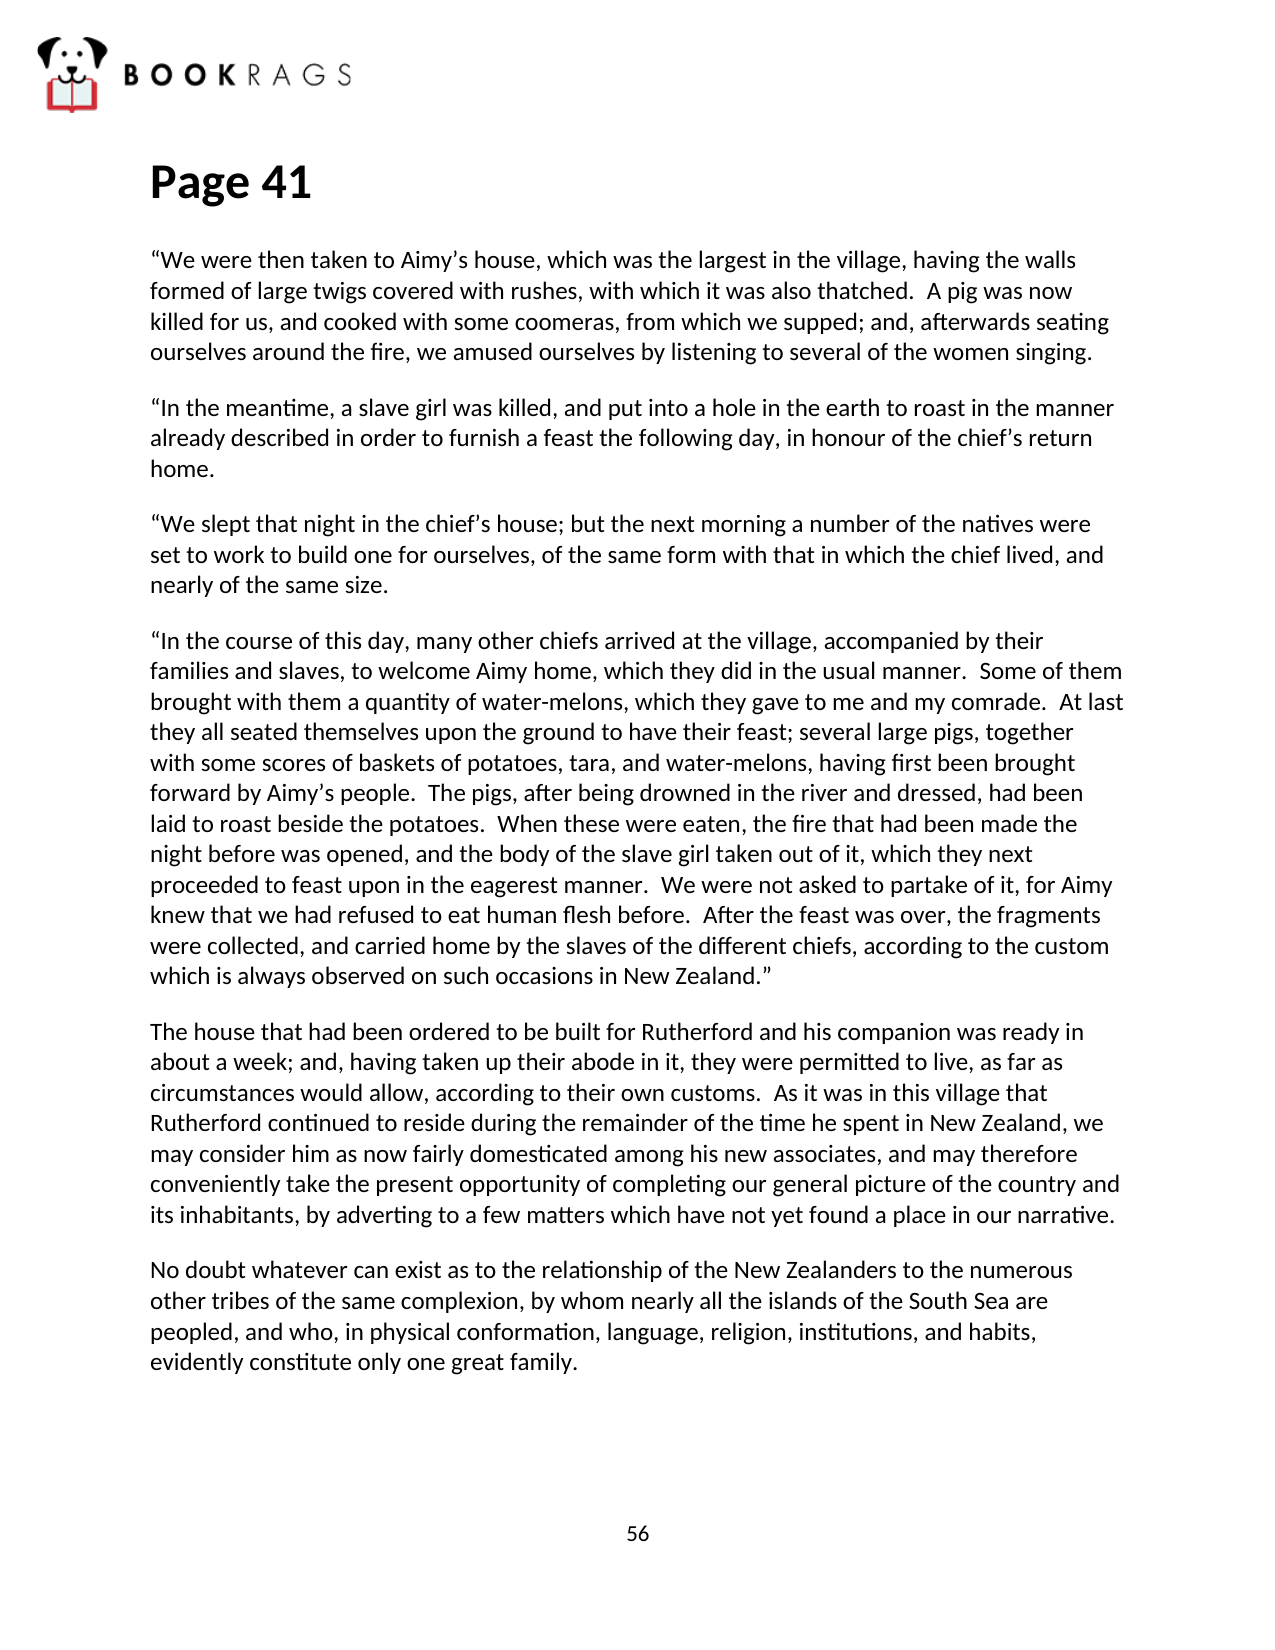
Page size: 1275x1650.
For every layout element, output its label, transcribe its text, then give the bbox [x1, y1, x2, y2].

text “In the meantime, a slave girl was killed, and put into a hole in the earth to roast in the manner already described in order to furnish a feast the following day, in honour of the chief’s return home. [150, 392, 1125, 483]
text No doubt whatever can exist as to the relationship of the New Zealanders to the numerous other tribes of the same complexion, by whom nearly all the islands of the South Sea are peopled, and who, in physical conformation, language, religion, institutions, and habits, evidently constitute only one great family. [150, 1255, 1125, 1377]
picture [37, 37, 351, 113]
text “We were then taken to Aimy’s house, which was the largest in the village, having the walls formed of large twigs covered with rushes, with which it was also thatched. A pig was now killed for us, and cooked with some coomeras, from which we supped; and, afterwards seating ourselves around the fire, we amused ourselves by listening to several of the women singing. [150, 244, 1125, 367]
text Page 41 [150, 150, 1125, 211]
text “In the course of this day, many other chiefs arrived at the village, accompanied by their families and slaves, to welcome Aimy home, which they did in the usual manner. Some of them brought with them a quantity of water-melons, which they gave to me and my comrade. At last they all seated themselves upon the ground to have their feast; several large pigs, together with some scores of baskets of potatoes, tara, and water-melons, having first been brought forward by Aimy’s people. The pigs, after being drowned in the river and dressed, had been laid to roast beside the potatoes. When these were eaten, the fire that had been made the night before was opened, and the body of the slave girl taken out of it, which they next proceeded to feast upon in the eagerest manner. We were not asked to partake of it, for Aimy knew that we had refused to eat human flesh before. After the feast was over, the fragments were collected, and carried home by the slaves of the different chiefs, according to the custom which is always observed on such occasions in New Zealand.” [150, 625, 1125, 991]
text “We slept that night in the chief’s house; but the next morning a number of the natives were set to work to build one for ourselves, of the same form with that in which the chief lived, and nearly of the same size. [150, 508, 1125, 600]
text The house that had been ordered to be built for Rutherford and his companion was ready in about a week; and, having taken up their abode in it, they were permitted to live, as far as circumstances would allow, according to their own customs. As it was in this village that Rutherford continued to reside during the remainder of the time he spent in New Zealand, we may consider him as now fairly domesticated among his new associates, and may therefore conveniently take the present opportunity of completing our general picture of the country and its inhabitants, by adverting to a few matters which have not yet found a place in our narrative. [150, 1016, 1125, 1230]
